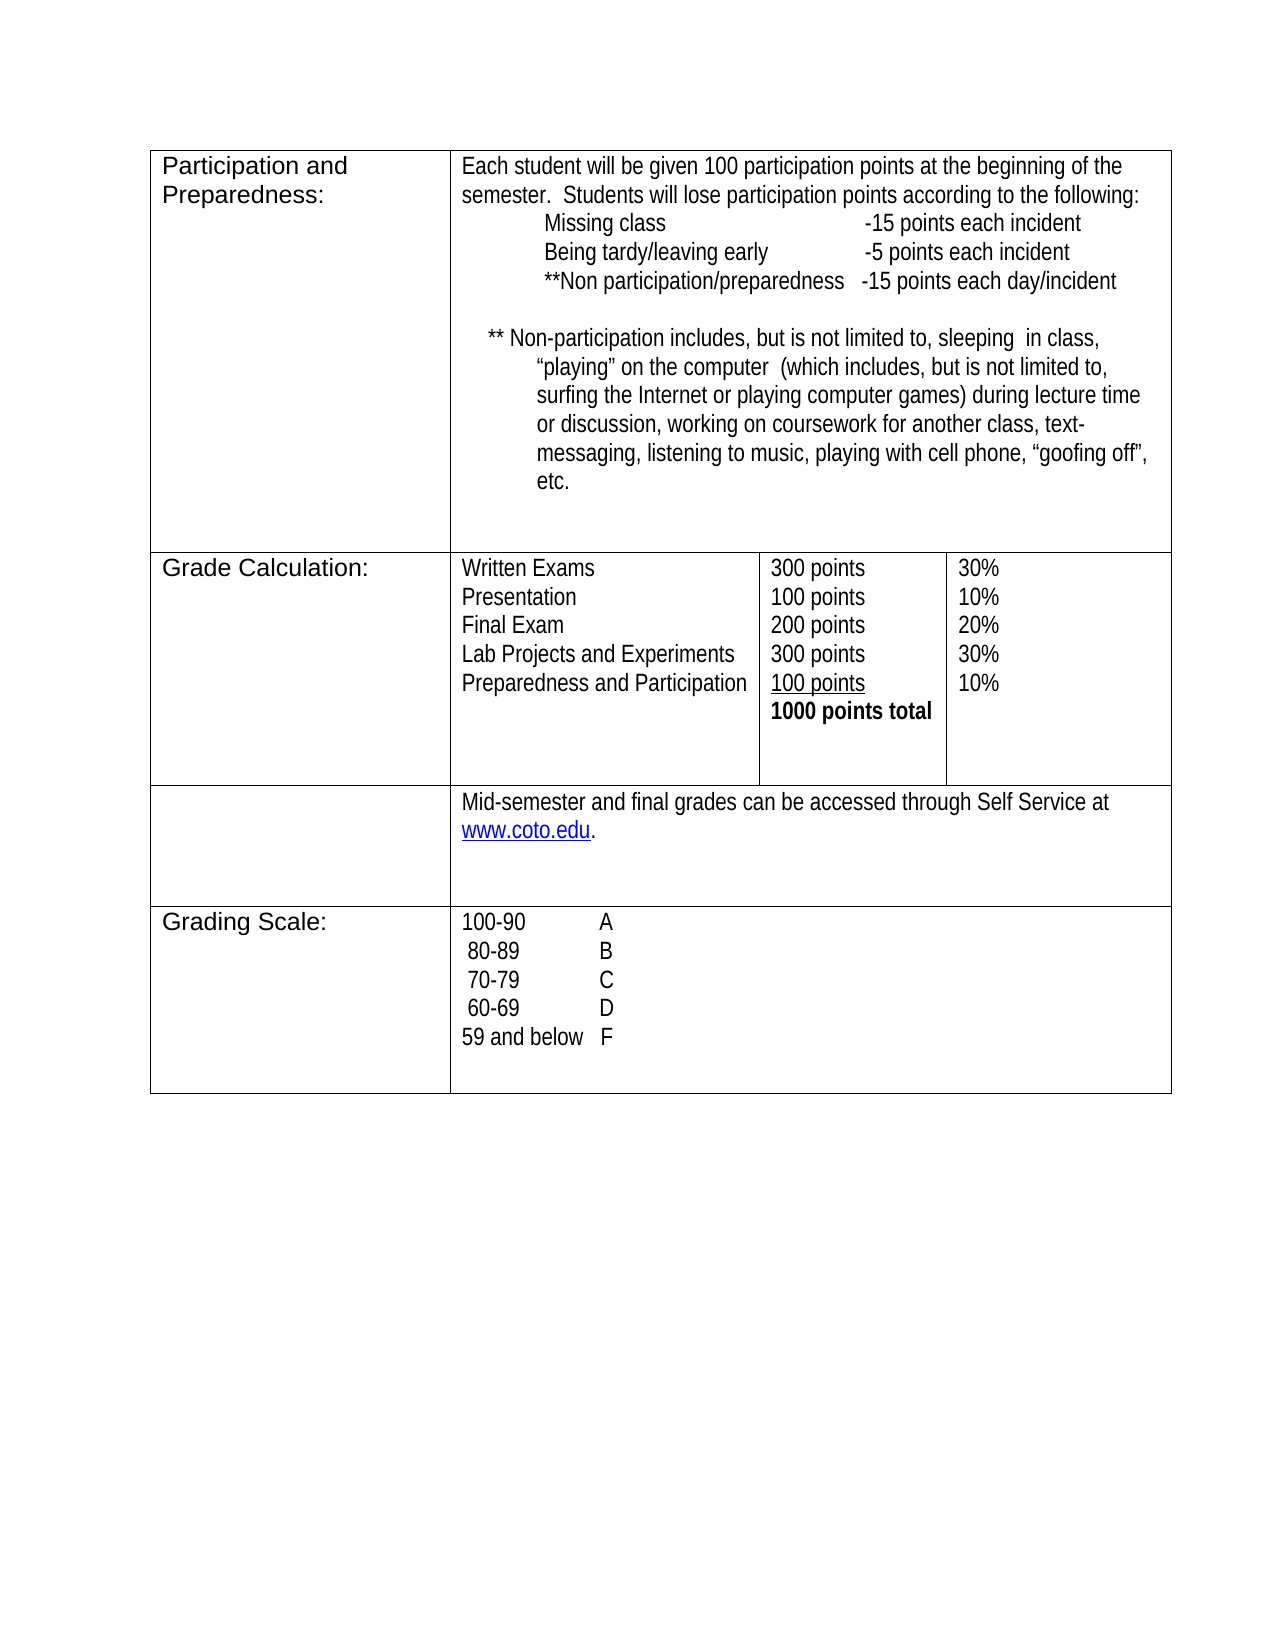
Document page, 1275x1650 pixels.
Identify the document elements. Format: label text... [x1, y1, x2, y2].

table_cell 300 points 100 points 200 points 300 points 100 points 1000 points total [760, 553, 946, 785]
table_cell 30% 10% 20% 30% 10% [947, 553, 1171, 785]
table_cell Grade Calculation: [151, 553, 450, 785]
table_cell Mid-semester and final grades can be accessed through Self Service at www.coto.edu. [451, 786, 1171, 906]
table_cell Grading Scale: [151, 907, 450, 1093]
table_cell [151, 786, 450, 906]
table_cell Participation and Preparedness: [151, 151, 450, 552]
table_cell 100-90 A 80-89 B 70-79 C 60-69 D 59 and below F [451, 907, 1171, 1093]
table_cell Each student will be given 100 participation points at the beginning of the semester. Students will lose participation points according to the following: Missing class -15 points each incident Being tardy/leaving early -5 points each incident **Non participation/preparedness -15 points each day/incident ** Non-participation includes, but is not limited to, sleeping in class, “playing” on the computer (which includes, but is not limited to, surfing the Internet or playing computer games) during lecture time or discussion, working on coursework for another class, text-messaging, listening to music, playing with cell phone, “goofing off”, etc. [451, 151, 1171, 552]
table_cell Written Exams Presentation Final Exam Lab Projects and Experiments Preparedness and Participation [451, 553, 759, 785]
